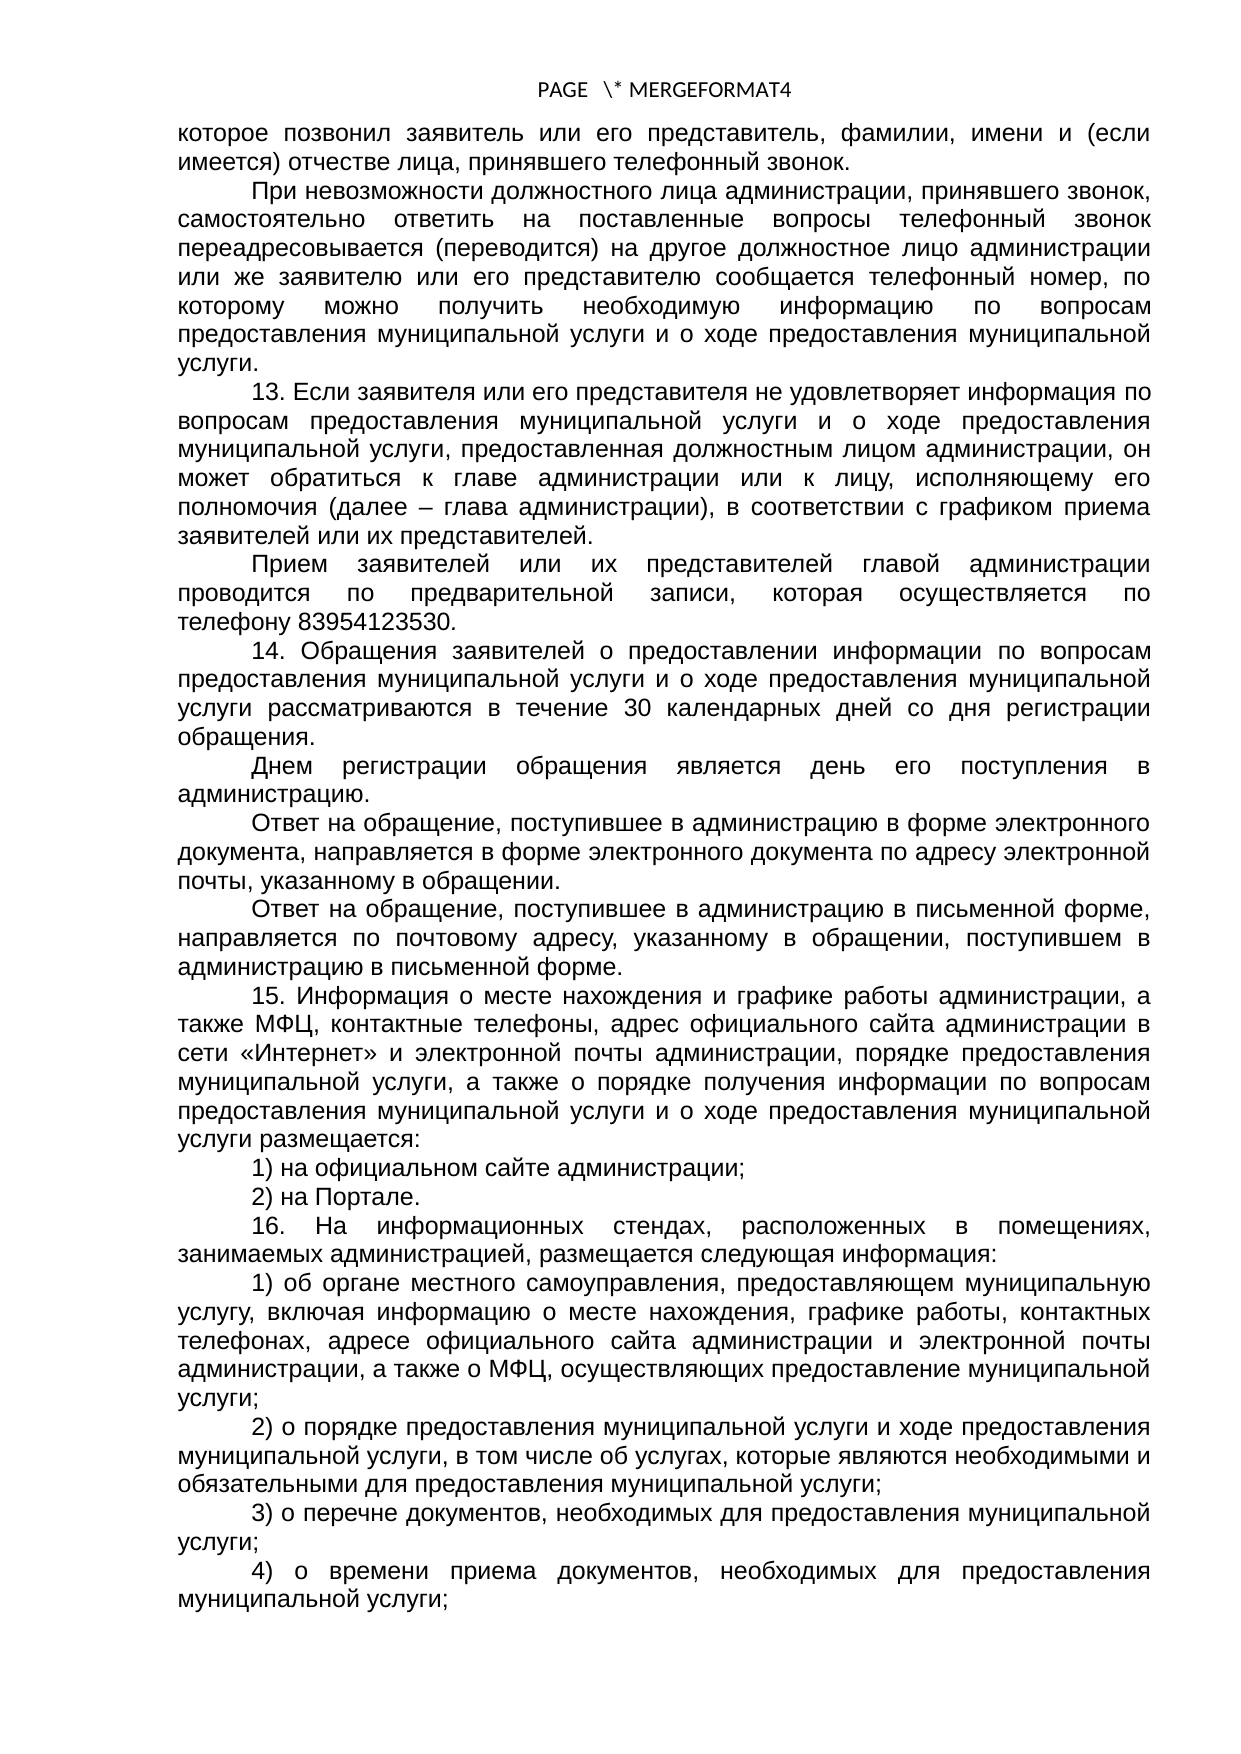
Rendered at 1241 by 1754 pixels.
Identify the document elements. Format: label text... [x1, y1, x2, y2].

text Днем регистрации обращения является день его поступления в администрацию. [177, 751, 1152, 808]
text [177, 118, 1152, 176]
text 1) об органе местного самоуправления, предоставляющем муниципальную услугу, включая информацию о месте нахождения, графике работы, контактных телефонах, адресе официального сайта администрации и электронной почты администрации, а также о МФЦ, осуществляющих предоставление муниципальной услуги; [177, 1268, 1152, 1412]
text 2) на Портале. [177, 1182, 1152, 1211]
text 15. Информация о месте нахождения и графике работы администрации, а также МФЦ, контактные телефоны, адрес официального сайта администрации в сети «Интернет» и электронной почты администрации, порядке предоставления муниципальной услуги, а также о порядке получения информации по вопросам предоставления муниципальной услуги и о ходе предоставления муниципальной услуги размещается: [177, 981, 1152, 1153]
text 16. На информационных стендах, расположенных в помещениях, занимаемых администрацией, размещается следующая информация: [177, 1211, 1152, 1268]
text 4) о времени приема документов, необходимых для предоставления муниципальной услуги; [177, 1556, 1152, 1613]
text 14. Обращения заявителей о предоставлении информации по вопросам предоставления муниципальной услуги и о ходе предоставления муниципальной услуги рассматриваются в течение 30 календарных дней со дня регистрации обращения. [177, 636, 1152, 751]
text 13. Если заявителя или его представителя не удовлетворяет информация по вопросам предоставления муниципальной услуги и о ходе предоставления муниципальной услуги, предоставленная должностным лицом администрации, он может обратиться к главе администрации или к лицу, исполняющему его полномочия (далее – глава администрации), в соответствии с графиком приема заявителей или их представителей. [177, 377, 1152, 549]
text Прием заявителей или их представителей главой администрации проводится по предварительной записи, которая осуществляется по телефону 83954123530. [177, 549, 1152, 636]
text Ответ на обращение, поступившее в администрацию в письменной форме, направляется по почтовому адресу, указанному в обращении, поступившем в администрацию в письменной форме. [177, 894, 1152, 981]
text При невозможности должностного лица администрации, принявшего звонок, самостоятельно ответить на поставленные вопросы телефонный звонок переадресовывается (переводится) на другое должностное лицо администрации или же заявителю или его представителю сообщается телефонный номер, по которому можно получить необходимую информацию по вопросам предоставления муниципальной услуги и о ходе предоставления муниципальной услуги. [177, 176, 1152, 377]
text Ответ на обращение, поступившее в администрацию в форме электронного документа, направляется в форме электронного документа по адресу электронной почты, указанному в обращении. [177, 808, 1152, 894]
text 1) на официальном сайте администрации; [177, 1153, 1152, 1182]
text 2) о порядке предоставления муниципальной услуги и ходе предоставления муниципальной услуги, в том числе об услугах, которые являются необходимыми и обязательными для предоставления муниципальной услуги; [177, 1412, 1152, 1498]
text 3) о перечне документов, необходимых для предоставления муниципальной услуги; [177, 1498, 1152, 1556]
